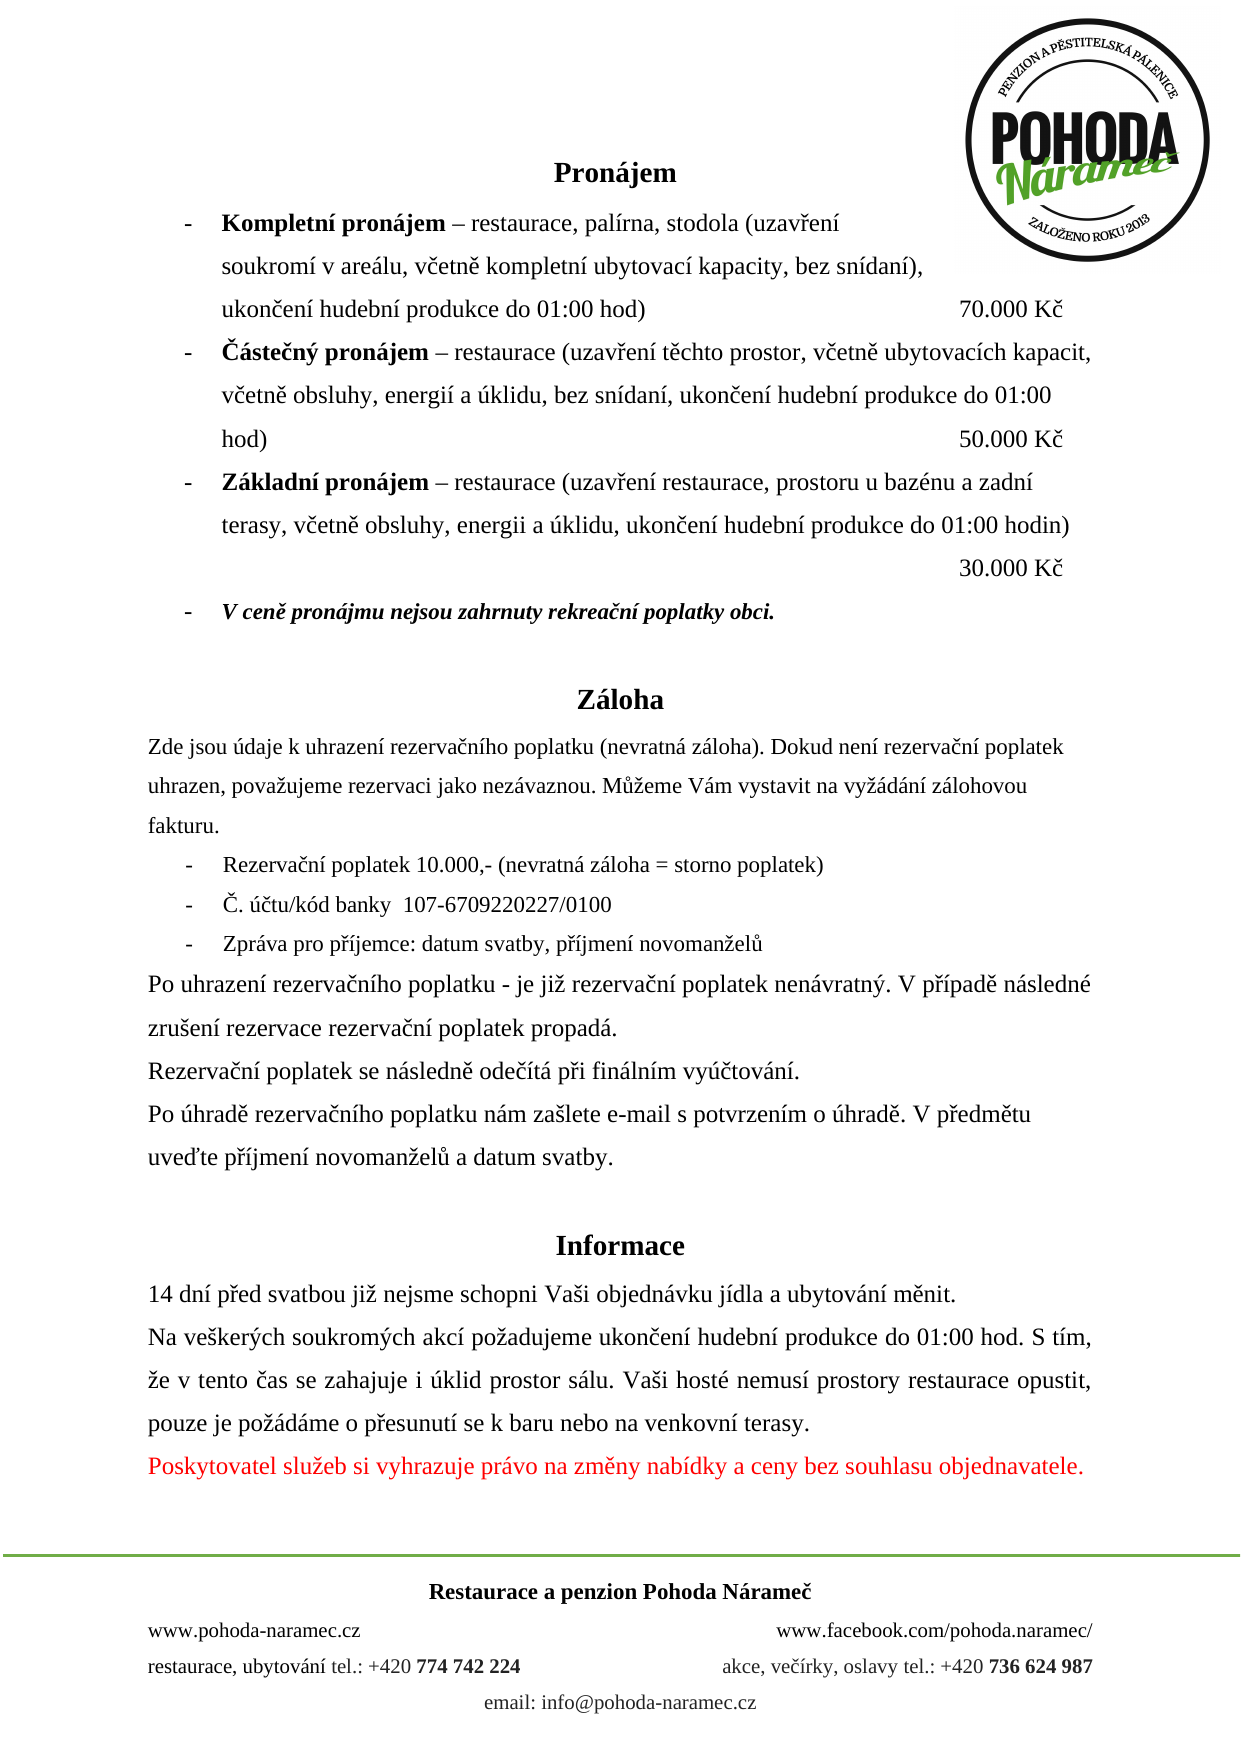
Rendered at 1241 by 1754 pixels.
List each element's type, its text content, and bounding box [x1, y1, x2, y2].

text Zde jsou údaje k uhrazení rezervačního poplatku (nevratná záloha). Dokud není rezervační poplatek uhrazen, považujeme rezervaci jako nezávaznou. Můžeme Vám vystavit na vyžádání zálohovou fakturu. [148, 733, 1093, 838]
list Č. účtu/kód banky 107-6709220227/0100 [185, 891, 1093, 917]
picture [953, 6, 1222, 274]
list Zpráva pro příjemce: datum svatby, příjmení novomanželů [185, 930, 1093, 956]
text Rezervační poplatek se následně odečítá při finálním vyúčtování. [148, 1056, 1093, 1084]
list Kompletní pronájem – restaurace, palírna, stodola (uzavření soukromí v areálu, včetně kompletní ubytovací kapacity, bez snídaní), ukončení hudební produkce do 01:00 hod) 70.000 Kč [184, 208, 1093, 323]
text Poskytovatel služeb si vyhrazuje právo na změny nabídky a ceny bez souhlasu objednavatele. [148, 1451, 1093, 1480]
list V ceně pronájmu nejsou zahrnuty rekreační poplatky obci. [184, 596, 1093, 625]
text Pronájem [221, 155, 1093, 189]
list Základní pronájem – restaurace (uzavření restaurace, prostoru u bazénu a zadní terasy, včetně obsluhy, energii a úklidu, ukončení hudební produkce do 01:00 hodin) 30.000 Kč [184, 467, 1093, 582]
list Rezervační poplatek 10.000,- (nevratná záloha = storno poplatek) [185, 851, 1093, 877]
text Na veškerých soukromých akcí požadujeme ukončení hudební produkce do 01:00 hod. S tím, že v tento čas se zahajuje i úklid prostor sálu. Vaši hosté nemusí prostory restaurace opustit, pouze je požádáme o přesunutí se k baru nebo na venkovní terasy. [148, 1322, 1093, 1437]
text Po uhrazení rezervačního poplatku - je již rezervační poplatek nenávratný. V případě následné zrušení rezervace rezervační poplatek propadá. [148, 969, 1093, 1041]
text Informace [148, 1228, 1093, 1262]
text 14 dní před svatbou již nejsme schopni Vaši objednávku jídla a ubytování měnit. [148, 1279, 1093, 1307]
text Po úhradě rezervačního poplatku nám zašlete e-mail s potvrzením o úhradě. V předmětu uveďte příjmení novomanželů a datum svatby. [148, 1099, 1093, 1171]
list Částečný pronájem – restaurace (uzavření těchto prostor, včetně ubytovacích kapacit, včetně obsluhy, energií a úklidu, bez snídaní, ukončení hudební produkce do 01:00 hod) 50.000 Kč [184, 337, 1093, 452]
text Záloha [148, 682, 1093, 716]
